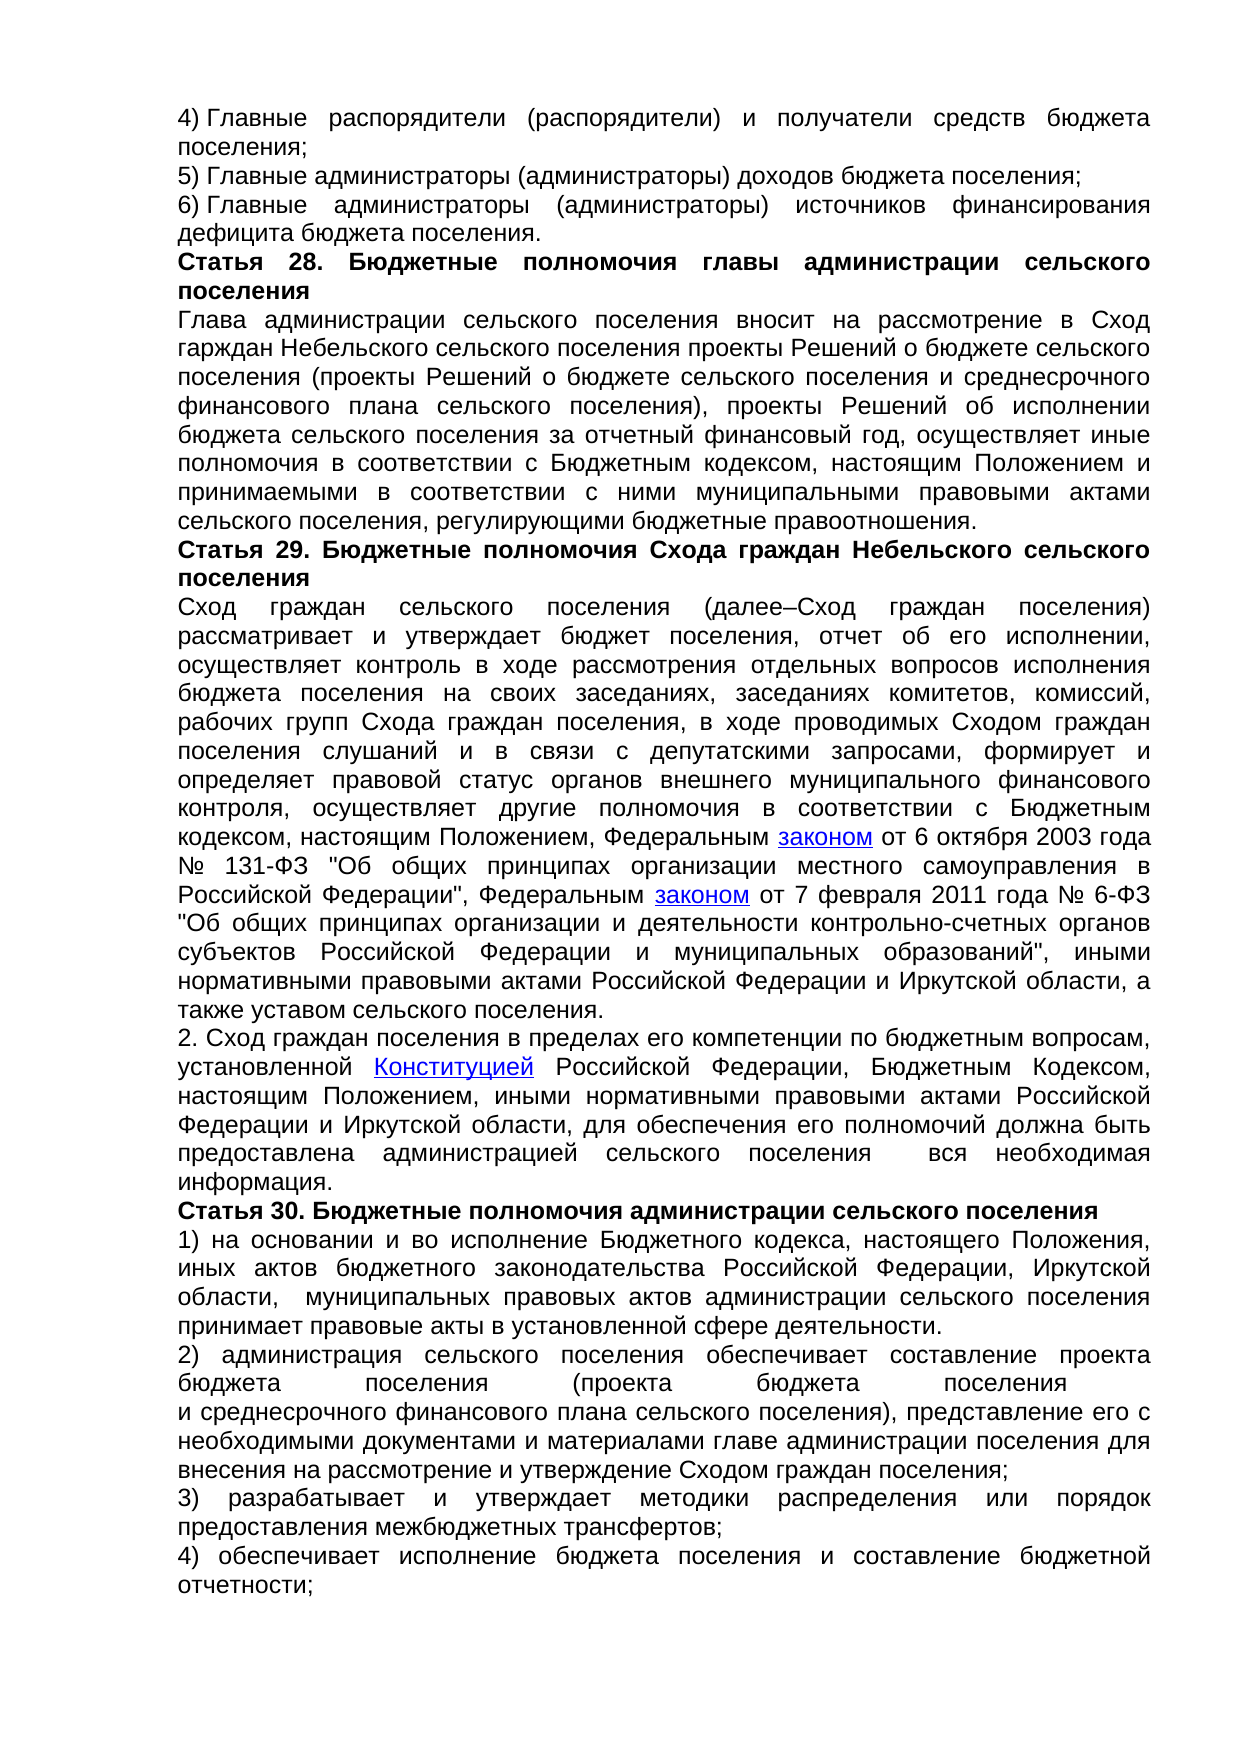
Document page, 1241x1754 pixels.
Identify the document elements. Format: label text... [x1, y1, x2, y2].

text 2. Сход граждан поселения в пределах его компетенции по бюджетным вопросам, установленной Конституцией Российской Федерации, Бюджетным Кодексом, настоящим Положением, иными нормативными правовыми актами Российской Федерации и Иркутской области, для обеспечения его полномочий должна быть предоставлена администрацией сельского поселения вся необходимая информация. [177, 1023, 1152, 1196]
text 4) Главные распорядители (распорядители) и получатели средств бюджета поселения; [177, 103, 1152, 161]
text 5) Главные администраторы (администраторы) доходов бюджета поселения; [177, 161, 1152, 190]
text Статья 28. Бюджетные полномочия главы администрации сельского поселения [177, 247, 1152, 305]
text 2) администрация сельского поселения обеспечивает составление проекта бюджета поселения (проекта бюджета поселения и среднесрочного финансового плана сельского поселения), представление его с необходимыми документами и материалами главе администрации поселения для внесения на рассмотрение и утверждение Сходом граждан поселения; [177, 1340, 1152, 1483]
text 1) на основании и во исполнение Бюджетного кодекса, настоящего Положения, иных актов бюджетного законодательства Российской Федерации, Иркутской области, муниципальных правовых актов администрации сельского поселения принимает правовые акты в установленной сфере деятельности. [177, 1225, 1152, 1340]
text Статья 30. Бюджетные полномочия администрации сельского поселения [177, 1196, 1152, 1225]
text Статья 29. Бюджетные полномочия Схода граждан Небельского сельского поселения [177, 535, 1152, 592]
text Глава администрации сельского поселения вносит на рассмотрение в Сход гарждан Небельского сельского поселения проекты Решений о бюджете сельского поселения (проекты Решений о бюджете сельского поселения и среднесрочного финансового плана сельского поселения), проекты Решений об исполнении бюджета сельского поселения за отчетный финансовый год, осуществляет иные полномочия в соответствии с Бюджетным кодексом, настоящим Положением и принимаемыми в соответствии с ними муниципальными правовыми актами сельского поселения, регулирующими бюджетные правоотношения. [177, 305, 1152, 535]
text 3) разрабатывает и утверждает методики распределения или порядок предоставления межбюджетных трансфертов; [177, 1483, 1152, 1541]
text Сход граждан сельского поселения (далее–Сход граждан поселения) рассматривает и утверждает бюджет поселения, отчет об его исполнении, осуществляет контроль в ходе рассмотрения отдельных вопросов исполнения бюджета поселения на своих заседаниях, заседаниях комитетов, комиссий, рабочих групп Схода граждан поселения, в ходе проводимых Сходом граждан поселения слушаний и в связи с депутатскими запросами, формирует и определяет правовой статус органов внешнего муниципального финансового контроля, осуществляет другие полномочия в соответствии с Бюджетным кодексом, настоящим Положением, Федеральным законом от 6 октября 2003 года № 131-ФЗ "Об общих принципах организации местного самоуправления в Российской Федерации", Федеральным законом от 7 февраля 2011 года № 6-ФЗ "Об общих принципах организации и деятельности контрольно-счетных органов субъектов Российской Федерации и муниципальных образований", иными нормативными правовыми актами Российской Федерации и Иркутской области, а также уставом сельского поселения. [177, 592, 1152, 1023]
text 6) Главные администраторы (администраторы) источников финансирования дефицита бюджета поселения. [177, 190, 1152, 247]
text 4) обеспечивает исполнение бюджета поселения и составление бюджетной отчетности; [177, 1541, 1152, 1598]
